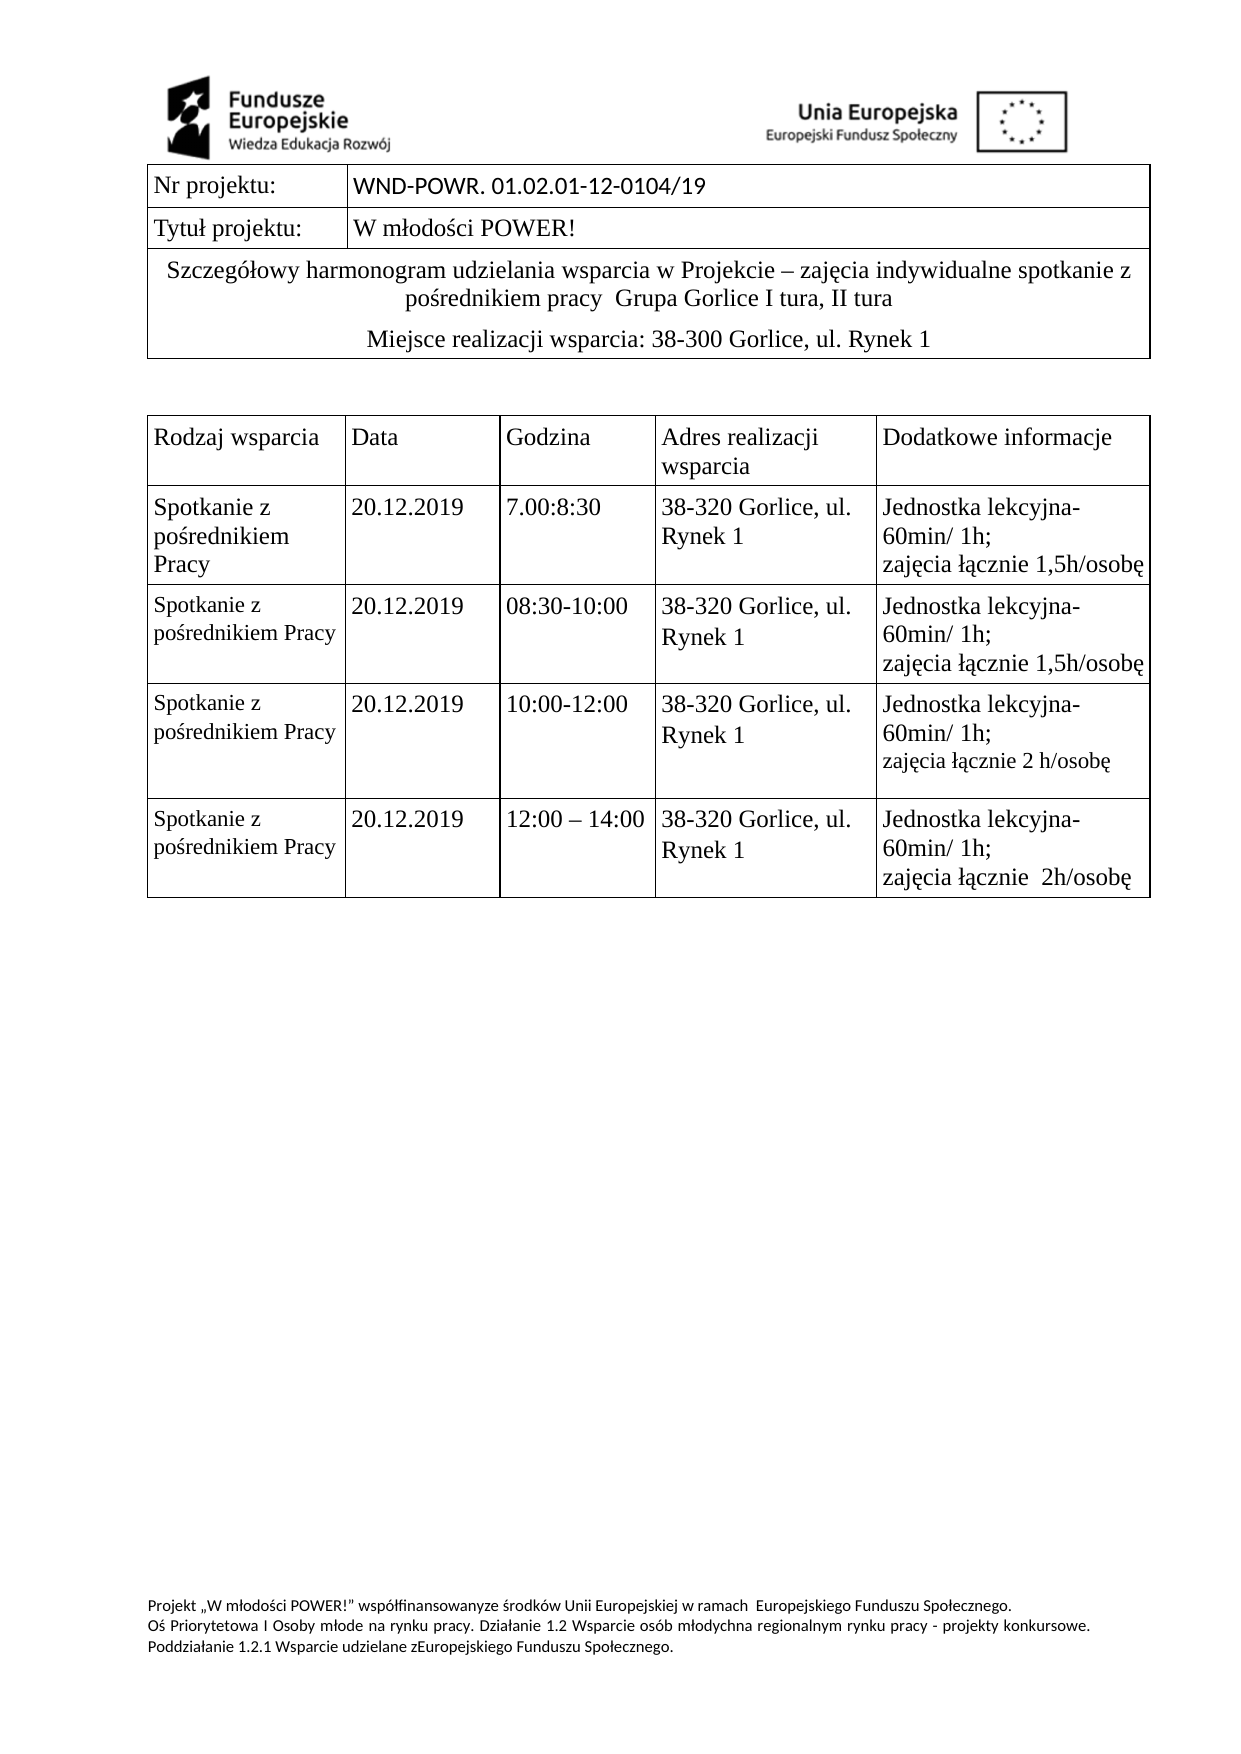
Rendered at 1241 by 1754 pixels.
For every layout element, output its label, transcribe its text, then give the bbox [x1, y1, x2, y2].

table_cell 10:00-12:00 [501, 684, 655, 798]
table_cell Miejsce realizacji wsparcia: 38-300 Gorlice, ul. Rynek 1 [148, 318, 1149, 358]
table_cell 20.12.2019 [346, 585, 499, 683]
table_header Dodatkowe informacje [877, 416, 1149, 485]
table_header Adres realizacji wsparcia [656, 416, 876, 485]
table_cell Spotkanie z pośrednikiem Pracy [148, 684, 345, 798]
table_cell 08:30-10:00 [501, 585, 655, 683]
table_cell Spotkanie z pośrednikiem Pracy [148, 799, 345, 897]
table_cell Jednostka lekcyjna-60min/ 1h; zajęcia łącznie 2 h/osobę [877, 684, 1149, 798]
table_cell Jednostka lekcyjna-60min/ 1h; zajęcia łącznie 1,5h/osobę [877, 585, 1149, 683]
picture [147, 73, 1087, 164]
table_cell 20.12.2019 [346, 799, 499, 897]
table_header WND-POWR. 01.02.01-12-0104/19 [348, 165, 1149, 207]
table_cell Szczegółowy harmonogram udzielania wsparcia w Projekcie – zajęcia indywidualne spotkanie z pośrednikiem pracy Grupa Gorlice I tura, II tura [148, 249, 1149, 318]
table_cell W młodości POWER! [348, 208, 1149, 248]
table_header Rodzaj wsparcia [148, 416, 345, 485]
table_cell Spotkanie z pośrednikiem Pracy [148, 486, 345, 584]
table_header Data [346, 416, 499, 485]
table_cell 12:00 – 14:00 [501, 799, 655, 897]
table_cell 38-320 Gorlice, ul. Rynek 1 [656, 585, 876, 683]
table_cell Jednostka lekcyjna-60min/ 1h; zajęcia łącznie 1,5h/osobę [877, 486, 1149, 584]
table_cell 20.12.2019 [346, 684, 499, 798]
table_header Nr projektu: [148, 165, 347, 207]
table_cell 38-320 Gorlice, ul. Rynek 1 [656, 684, 876, 798]
table_cell Jednostka lekcyjna-60min/ 1h; zajęcia łącznie 2h/osobę [877, 799, 1149, 897]
table_cell 38-320 Gorlice, ul. Rynek 1 [656, 799, 876, 897]
table_cell 7.00:8:30 [501, 486, 655, 584]
table_cell 38-320 Gorlice, ul. Rynek 1 [656, 486, 876, 584]
table_cell 20.12.2019 [346, 486, 499, 584]
table_cell Tytuł projektu: [148, 208, 347, 248]
table_header Godzina [501, 416, 655, 485]
table_cell Spotkanie z pośrednikiem Pracy [148, 585, 345, 683]
